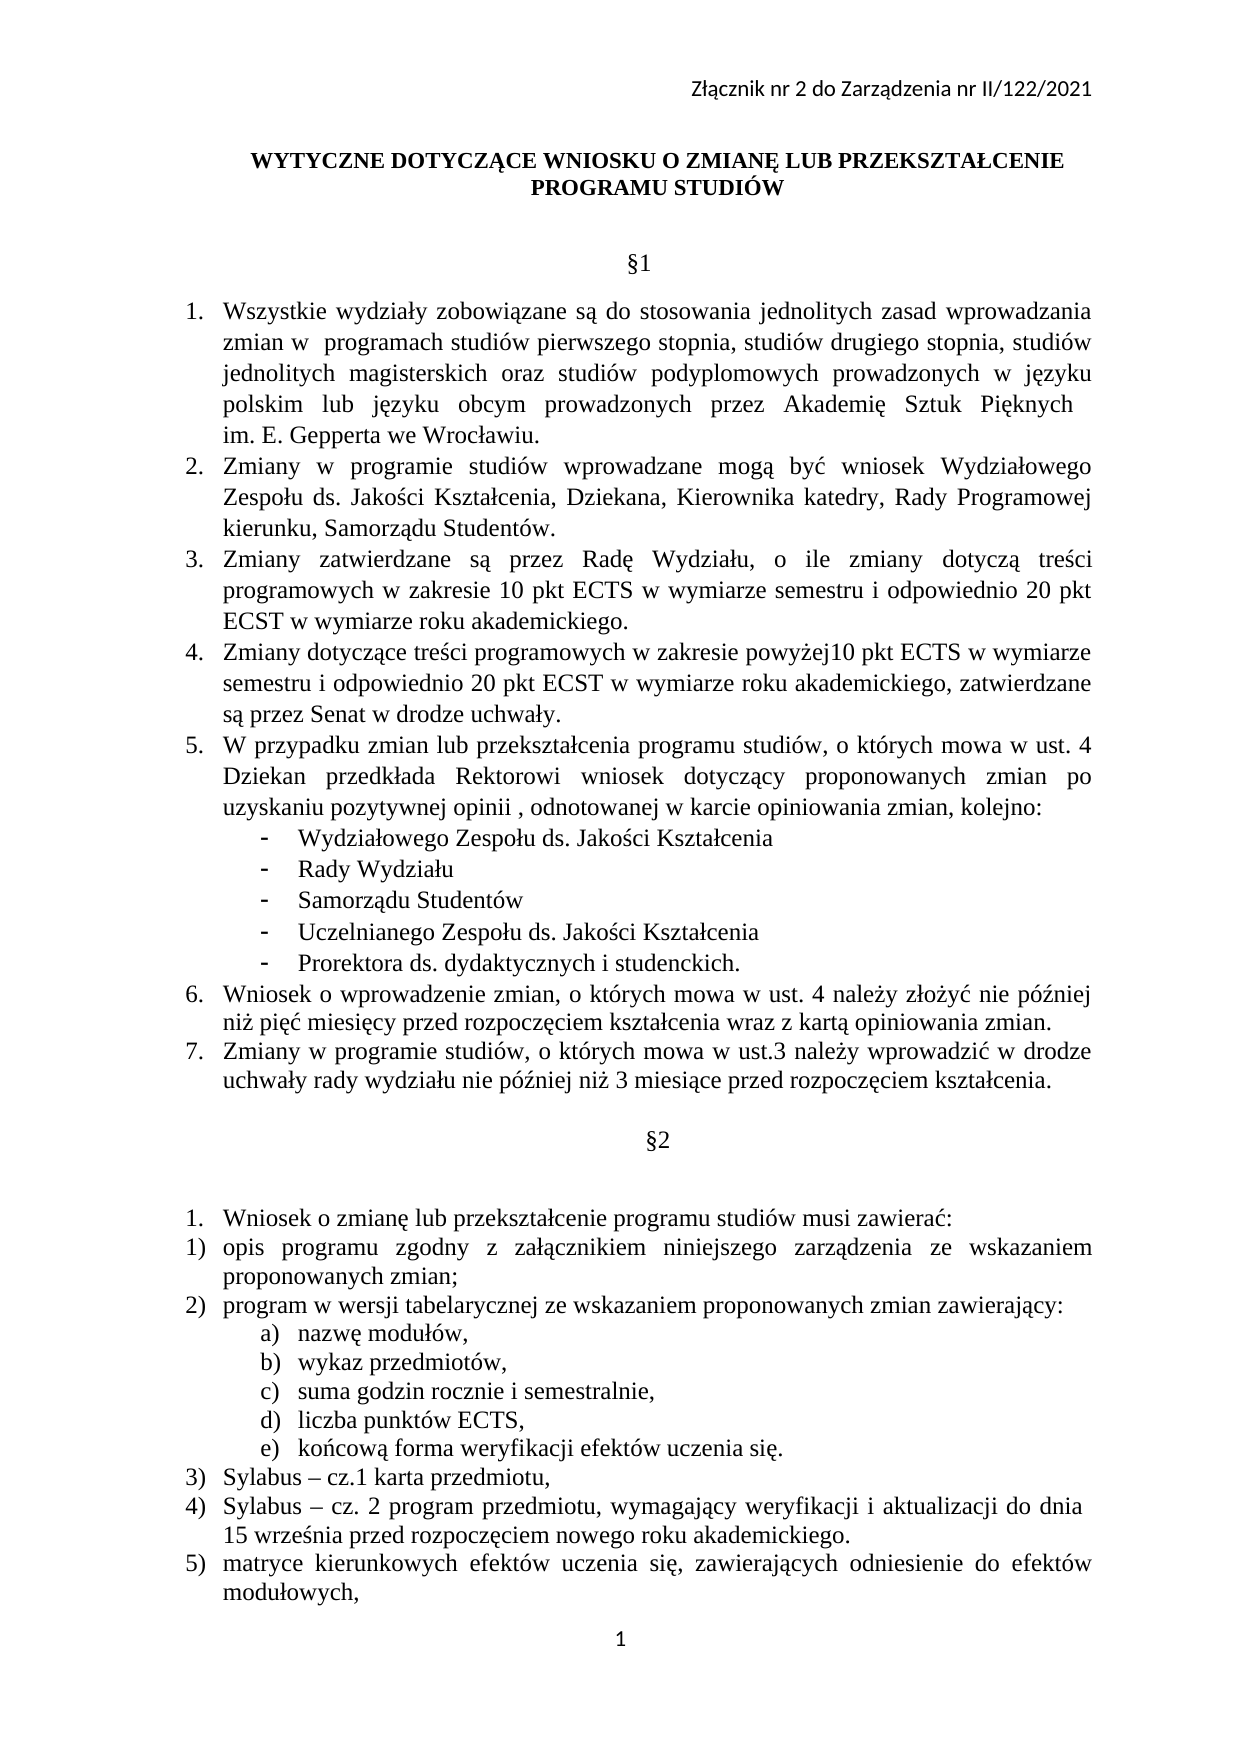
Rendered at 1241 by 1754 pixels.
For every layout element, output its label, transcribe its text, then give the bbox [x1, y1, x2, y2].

list Samorządu Studentów [260, 886, 1093, 914]
list Zmiany w programie studiów wprowadzane mogą być wniosek Wydziałowego Zespołu ds. Jakości Kształcenia, Dziekana, Kierownika katedry, Rady Programowej kierunku, Samorządu Studentów. [185, 451, 1093, 542]
text §1 [185, 248, 1093, 277]
list Wniosek o zmianę lub przekształcenie programu studiów musi zawierać: [185, 1203, 1093, 1232]
list opis programu zgodny z załącznikiem niniejszego zarządzenia ze wskazaniem proponowanych zmian; [185, 1232, 1093, 1290]
list liczba punktów ECTS, [260, 1405, 1093, 1433]
list Prorektora ds. dydaktycznych i studenckich. [260, 948, 1093, 976]
list Wydziałowego Zespołu ds. Jakości Kształcenia [260, 823, 1093, 852]
list Sylabus – cz. 2 program przedmiotu, wymagający weryfikacji i aktualizacji do dnia 15 września przed rozpoczęciem nowego roku akademickiego. [185, 1491, 1093, 1548]
list matryce kierunkowych efektów uczenia się, zawierających odniesienie do efektów modułowych, [185, 1548, 1093, 1606]
list końcową forma weryfikacji efektów uczenia się. [260, 1433, 1093, 1462]
list Zmiany zatwierdzane są przez Radę Wydziału, o ile zmiany dotyczą treści programowych w zakresie 10 pkt ECTS w wymiarze semestru i odpowiednio 20 pkt ECST w wymiarze roku akademickiego. [185, 544, 1093, 635]
list Wniosek o wprowadzenie zmian, o których mowa w ust. 4 należy złożyć nie później niż pięć miesięcy przed rozpoczęciem kształcenia wraz z kartą opiniowania zmian. [185, 979, 1093, 1036]
list Wszystkie wydziały zobowiązane są do stosowania jednolitych zasad wprowadzania zmian w programach studiów pierwszego stopnia, studiów drugiego stopnia, studiów jednolitych magisterskich oraz studiów podyplomowych prowadzonych w języku polskim lub języku obcym prowadzonych przez Akademię Sztuk Pięknych im. E. Gepperta we Wrocławiu. [185, 296, 1093, 449]
list Sylabus – cz.1 karta przedmiotu, [185, 1462, 1093, 1491]
list Zmiany w programie studiów, o których mowa w ust.3 należy wprowadzić w drodze uchwały rady wydziału nie później niż 3 miesiące przed rozpoczęciem kształcenia. [185, 1036, 1093, 1094]
list Rady Wydziału [260, 854, 1093, 883]
list §2 [223, 1125, 1093, 1153]
list program w wersji tabelarycznej ze wskazaniem proponowanych zmian zawierający: [185, 1290, 1093, 1318]
list Uczelnianego Zespołu ds. Jakości Kształcenia [260, 917, 1093, 945]
list wykaz przedmiotów, [260, 1347, 1093, 1376]
list nazwę modułów, [260, 1318, 1093, 1347]
list WYTYCZNE DOTYCZĄCE WNIOSKU O ZMIANĘ LUB PRZEKSZTAŁCENIE PROGRAMU STUDIÓW [223, 148, 1093, 200]
list W przypadku zmian lub przekształcenia programu studiów, o których mowa w ust. 4 Dziekan przedkłada Rektorowi wniosek dotyczący proponowanych zmian po uzyskaniu pozytywnej opinii , odnotowanej w karcie opiniowania zmian, kolejno: [185, 730, 1093, 821]
list Zmiany dotyczące treści programowych w zakresie powyżej10 pkt ECTS w wymiarze semestru i odpowiednio 20 pkt ECST w wymiarze roku akademickiego, zatwierdzane są przez Senat w drodze uchwały. [185, 637, 1093, 728]
list suma godzin rocznie i semestralnie, [260, 1376, 1093, 1405]
